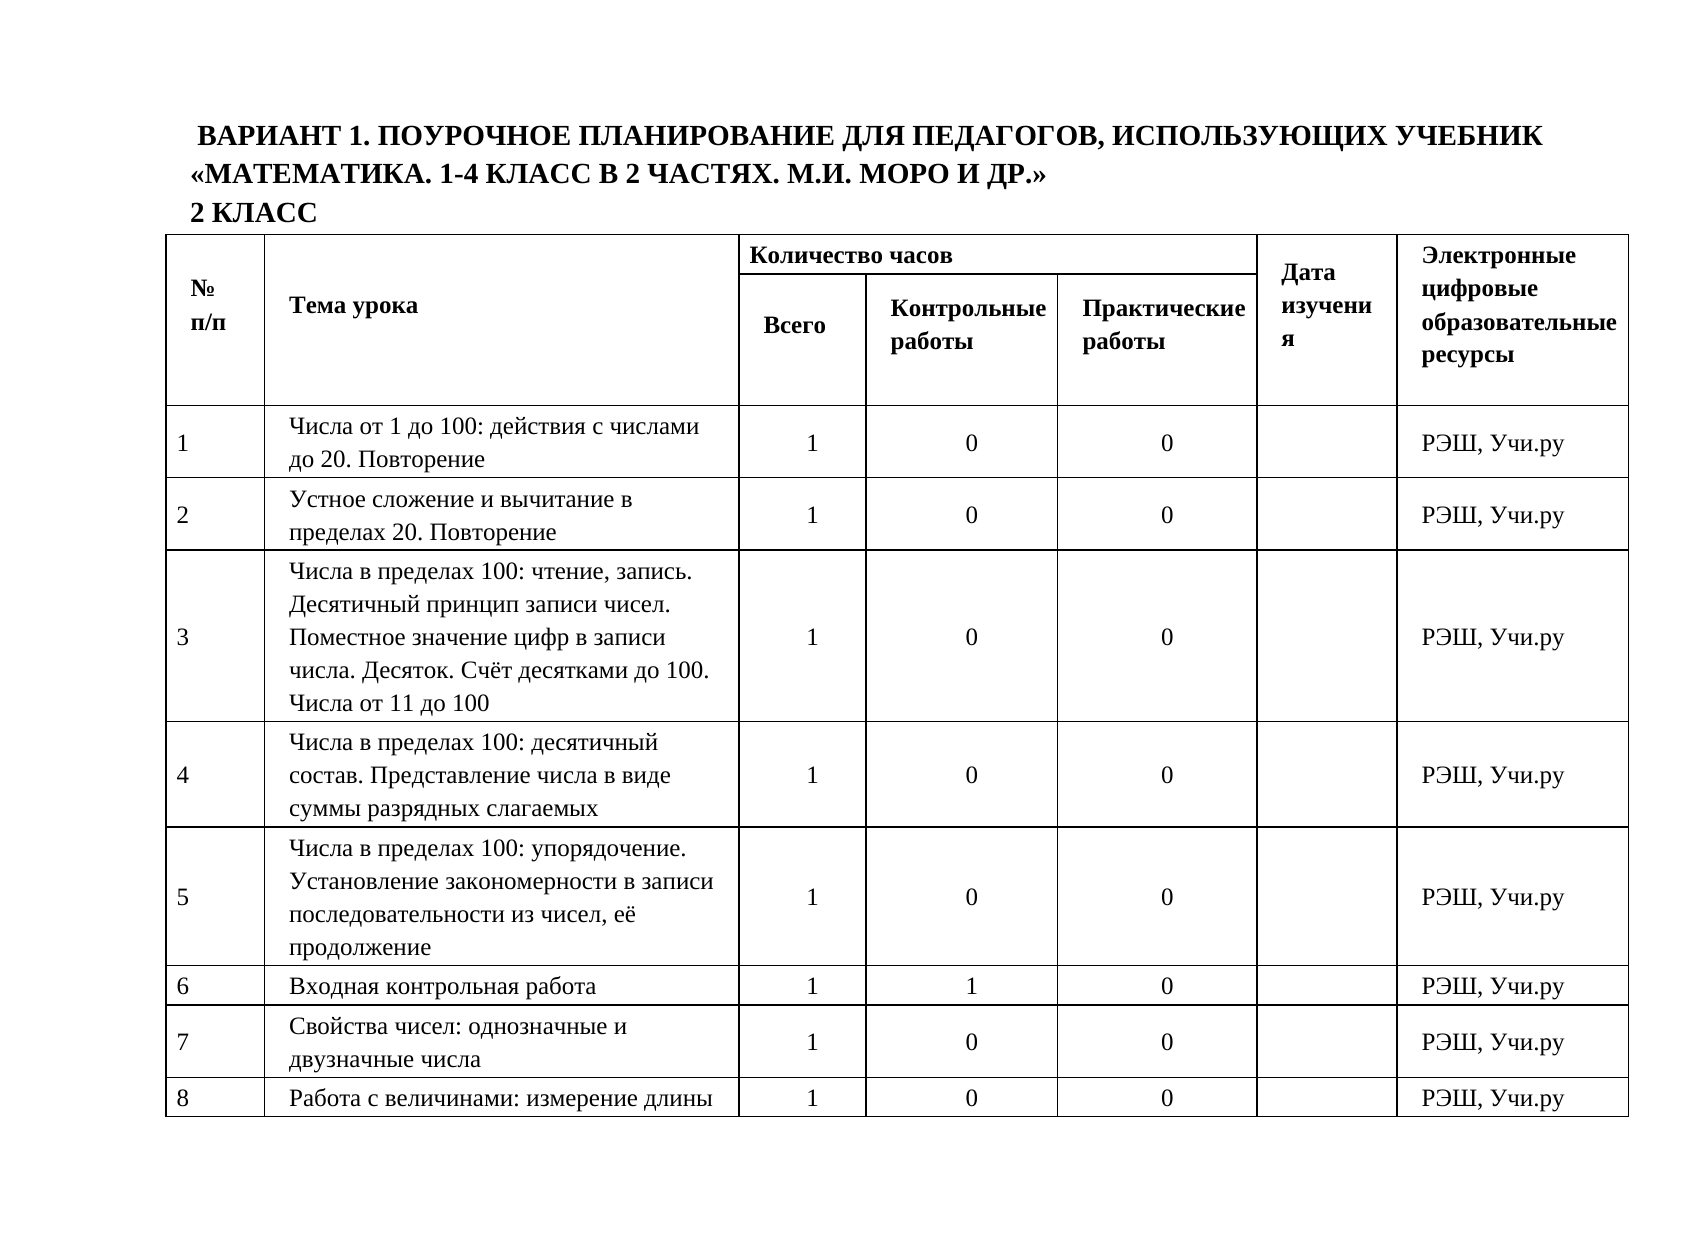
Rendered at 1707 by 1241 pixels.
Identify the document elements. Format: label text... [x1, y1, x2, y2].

table_cell [1258, 1006, 1396, 1076]
table_cell Свойства чисел: однозначные и двузначные числа [265, 1006, 738, 1076]
table_cell 1 [740, 966, 865, 1004]
table_header № п/п [167, 235, 264, 404]
table_cell 1 [740, 1006, 865, 1076]
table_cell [265, 1078, 738, 1116]
table_cell 0 [1058, 478, 1256, 549]
table_cell [1258, 966, 1396, 1004]
table_cell Всего [740, 275, 865, 404]
table_cell РЭШ, Учи.ру [1398, 1006, 1628, 1076]
table_cell РЭШ, Учи.ру [1398, 551, 1628, 721]
table_cell 8 [167, 1078, 264, 1116]
table_cell Контрольные работы [867, 275, 1057, 404]
table_cell 1 [167, 406, 264, 477]
table_cell РЭШ, Учи.ру [1398, 722, 1628, 826]
table_cell Входная контрольная работа [265, 966, 738, 1004]
table_cell РЭШ, Учи.ру [1398, 406, 1628, 477]
table_cell 0 [867, 551, 1057, 721]
table_cell РЭШ, Учи.ру [1398, 828, 1628, 964]
table_header Дата изучения [1258, 235, 1396, 404]
table_cell 1 [740, 1078, 865, 1116]
table_header Тема урока [265, 235, 738, 404]
table_cell 1 [740, 722, 865, 826]
table_cell [1258, 1078, 1396, 1116]
table_cell [1258, 828, 1396, 964]
table_cell 0 [1058, 1078, 1256, 1116]
table_cell 4 [167, 722, 264, 826]
table_cell 0 [1058, 722, 1256, 826]
table_cell РЭШ, Учи.ру [1398, 966, 1628, 1004]
table_cell 7 [167, 1006, 264, 1076]
table_cell 0 [867, 722, 1057, 826]
table_cell [1258, 722, 1396, 826]
table_cell 3 [167, 551, 264, 721]
table_cell 0 [867, 478, 1057, 549]
table_cell Практические работы [1058, 275, 1256, 404]
table_cell 0 [1058, 966, 1256, 1004]
table_cell Устное сложение и вычитание в пределах 20. Повторение [265, 478, 738, 549]
table_cell 0 [1058, 551, 1256, 721]
table_cell 1 [740, 828, 865, 964]
table_cell РЭШ, Учи.ру [1398, 1078, 1628, 1116]
text ВАРИАНТ 1. ПОУРОЧНОЕ ПЛАНИРОВАНИЕ ДЛЯ ПЕДАГОГОВ, ИСПОЛЬЗУЮЩИХ УЧЕБНИК «МАТЕМАТИКА. 1-4 КЛАСС В 2 ЧАСТЯХ. М.И. МОРО И ДР.» [190, 118, 1618, 190]
table_cell 0 [867, 406, 1057, 477]
table_cell 1 [740, 478, 865, 549]
table_cell РЭШ, Учи.ру [1398, 478, 1628, 549]
table_cell 5 [167, 828, 264, 964]
table_cell 2 [167, 478, 264, 549]
table_cell 1 [740, 551, 865, 721]
table_cell 1 [740, 406, 865, 477]
table_cell [1258, 551, 1396, 721]
table_cell Числа в пределах 100: чтение, запись. Десятичный принцип записи чисел. Поместное значение цифр в записи числа. Десяток. Счёт десятками до 100. Числа от 11 до 100 [265, 551, 738, 721]
table_cell 0 [1058, 828, 1256, 964]
table_cell 0 [867, 1006, 1057, 1076]
table_header Количество часов [740, 235, 1256, 273]
table_cell Числа в пределах 100: десятичный состав. Представление числа в виде суммы разрядных слагаемых [265, 722, 738, 826]
table_cell 0 [867, 1078, 1057, 1116]
table_cell 6 [167, 966, 264, 1004]
text 2 КЛАСС [190, 195, 1618, 229]
table_cell 0 [1058, 406, 1256, 477]
table_cell Числа в пределах 100: упорядочение. Установление закономерности в записи последовательности из чисел, её продолжение [265, 828, 738, 964]
table_cell 0 [1058, 1006, 1256, 1076]
table_cell 0 [867, 828, 1057, 964]
table_cell [1258, 478, 1396, 549]
table_cell [1258, 406, 1396, 477]
table_cell Числа от 1 до 100: действия с числами до 20. Повторение [265, 406, 738, 477]
table_cell 1 [867, 966, 1057, 1004]
table_header Электронные цифровые образовательные ресурсы [1398, 235, 1628, 404]
